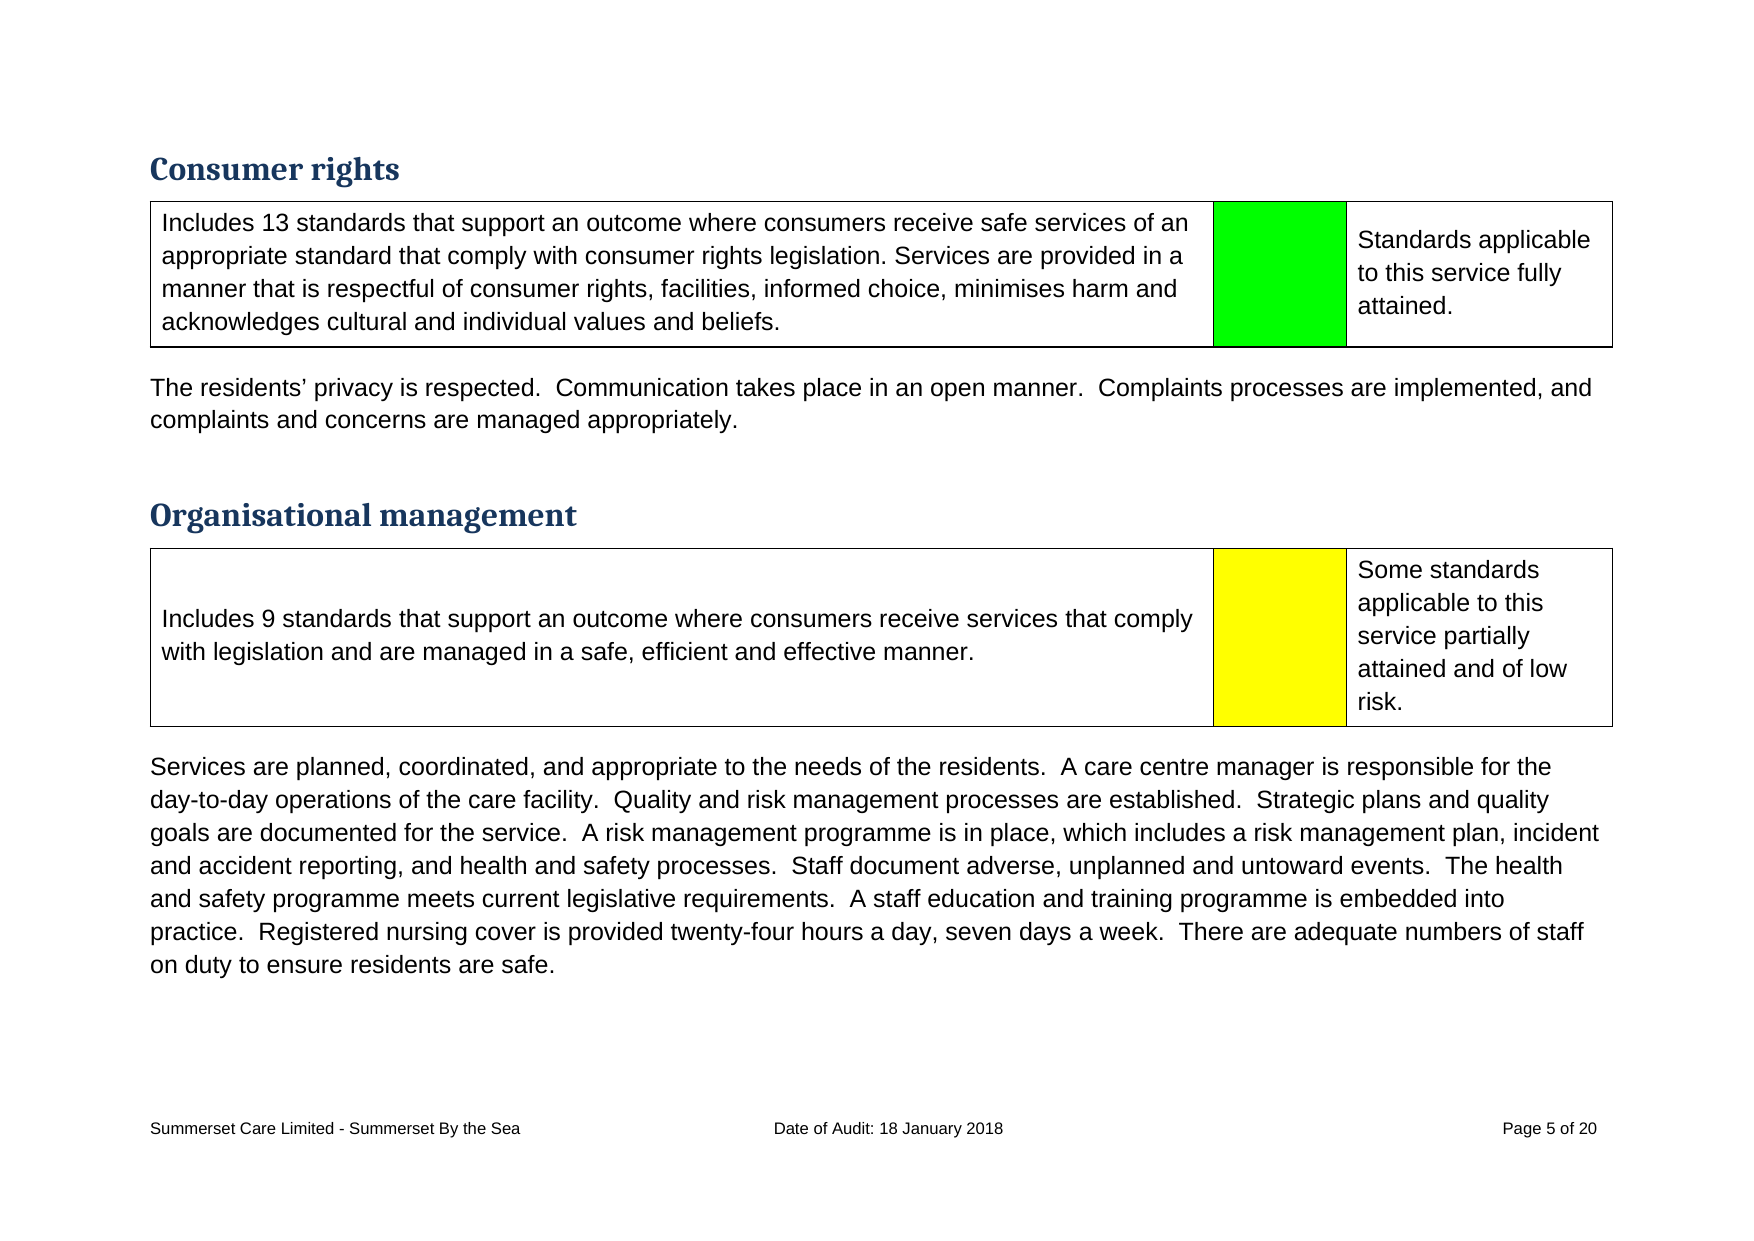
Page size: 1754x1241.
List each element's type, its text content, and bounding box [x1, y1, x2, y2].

table_header [1214, 202, 1346, 346]
text Services are planned, coordinated, and appropriate to the needs of the residents. A care centre manager is responsible for the day-to-day operations of the care facility. Quality and risk management processes are established. Strategic plans and quality goals are documented for the service. A risk management programme is in place, which includes a risk management plan, incident and accident reporting, and health and safety processes. Staff document adverse, unplanned and untoward events. The health and safety programme meets current legislative requirements. A staff education and training programme is embedded into practice. Registered nursing cover is provided twenty-four hours a day, seven days a week. There are adequate numbers of staff on duty to ensure residents are safe. [150, 752, 1604, 979]
subtitle Consumer rights [150, 150, 1604, 188]
table_header Includes 13 standards that support an outcome where consumers receive safe services of an appropriate standard that comply with consumer rights legislation. Services are provided in a manner that is respectful of consumer rights, facilities, informed choice, minimises harm and acknowledges cultural and individual values and beliefs. [151, 202, 1213, 346]
subtitle Organisational management [150, 497, 1604, 535]
table_header [1214, 549, 1346, 726]
table_header Includes 9 standards that support an outcome where consumers receive services that comply with legislation and are managed in a safe, efficient and effective manner. [151, 549, 1213, 726]
table_header Some standards applicable to this service partially attained and of low risk. [1347, 549, 1612, 726]
table_header Standards applicable to this service fully attained. [1347, 202, 1612, 346]
text The residents’ privacy is respected. Communication takes place in an open manner. Complaints processes are implemented, and complaints and concerns are managed appropriately. [150, 372, 1604, 434]
